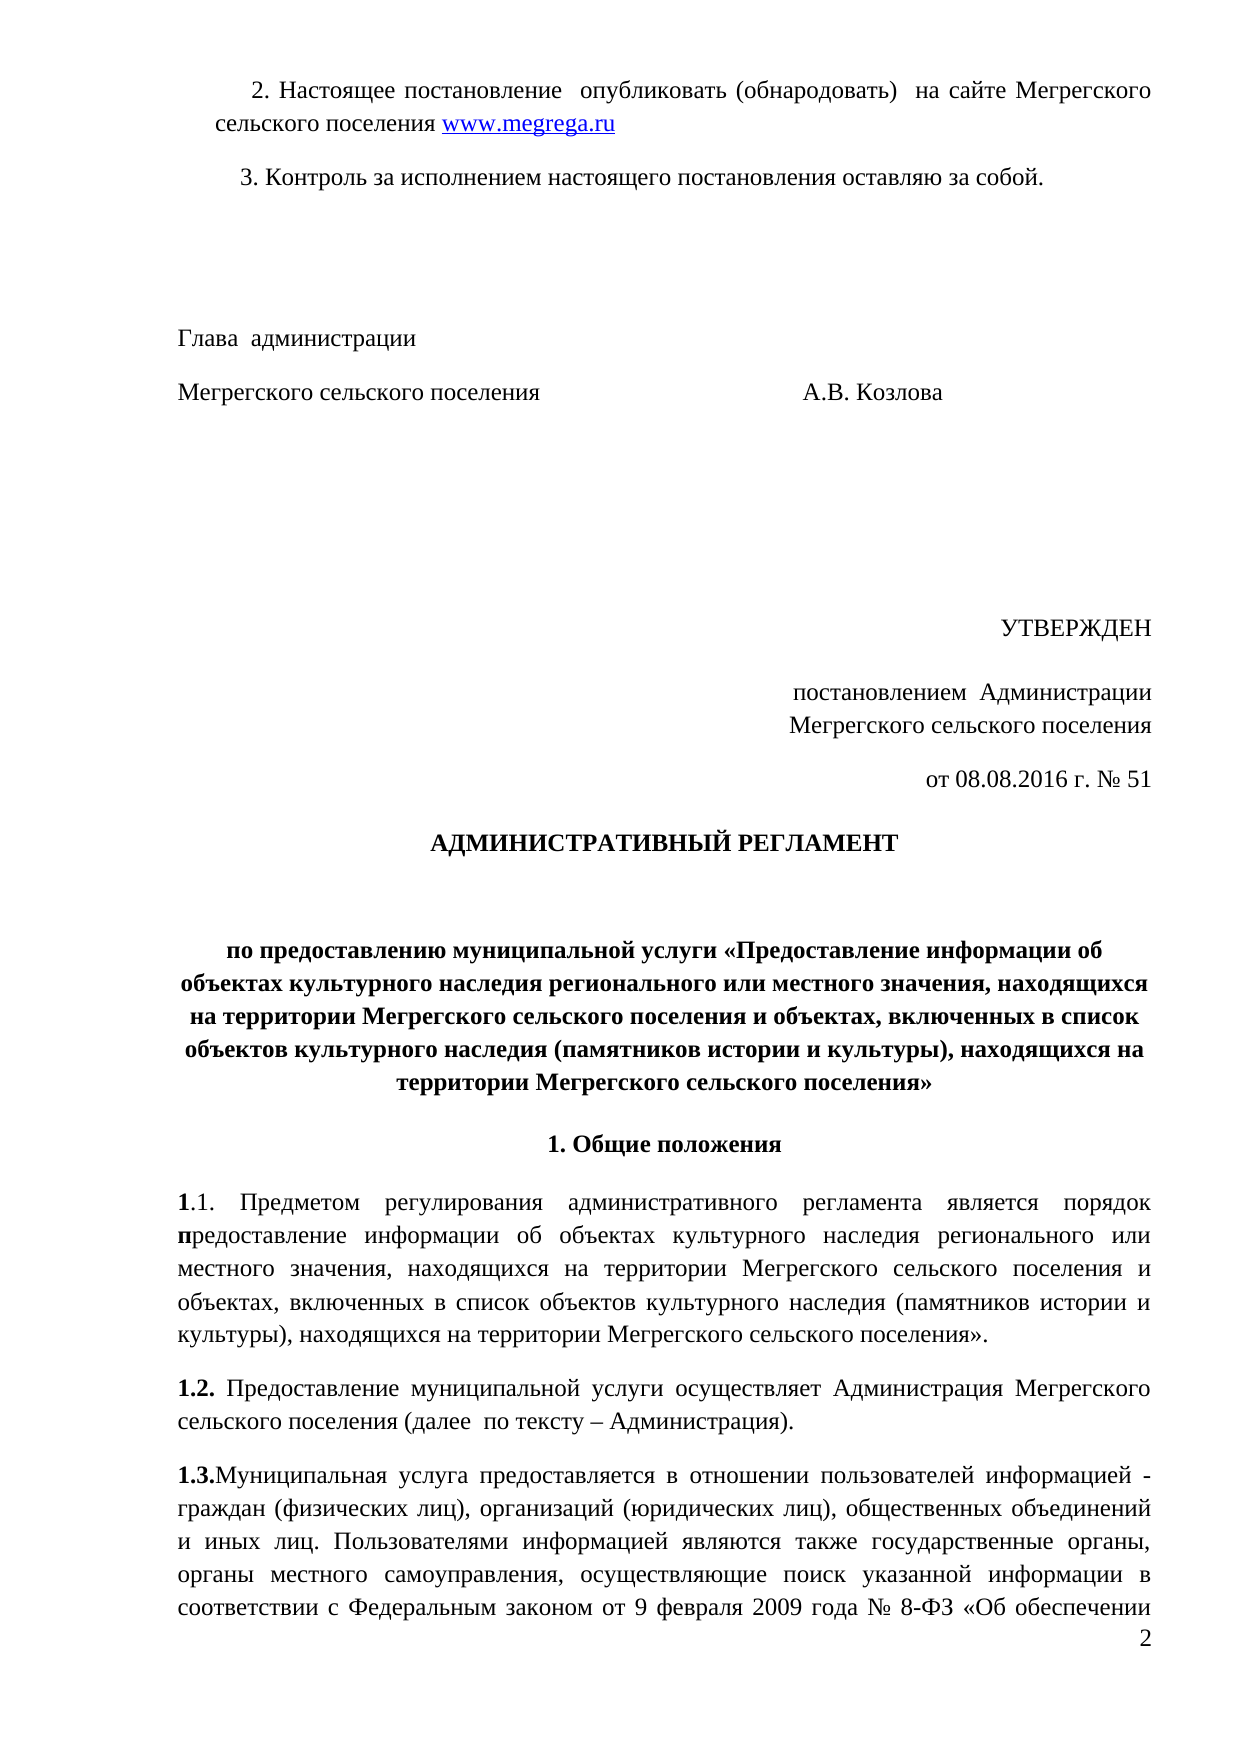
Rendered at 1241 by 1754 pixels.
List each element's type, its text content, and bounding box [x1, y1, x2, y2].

text 1.2. Предоставление муниципальной услуги осуществляет Администрация Мегрегского сельского поселения (далее по тексту – Администрация). [177, 1373, 1152, 1435]
text Мегрегского сельского поселения А.В. Козлова [177, 377, 1152, 406]
text 2. Настоящее постановление опубликовать (обнародовать) на сайте Мегрегского сельского поселения www.megrega.ru [215, 75, 1152, 137]
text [177, 1460, 1152, 1621]
text УТВЕРЖДЕН [693, 613, 1152, 642]
text по предоставлению муниципальной услуги «Предоставление информации об объектах культурного наследия регионального или местного значения, находящихся на территории Мегрегского сельского поселения и объектах, включенных в список объектов культурного наследия (памятников истории и культуры), находящихся на территории Мегрегского сельского поселения» [177, 935, 1152, 1096]
subtitle 1. Общие положения [177, 1129, 1152, 1158]
text АДМИНИСТРАТИВНЫЙ РЕГЛАМЕНТ [177, 828, 1152, 856]
text Глава администрации [177, 323, 1152, 352]
text 3. Контроль за исполнением настоящего постановления оставляю за собой. [177, 162, 1152, 191]
text от 08.08.2016 г. № 51 [177, 764, 1152, 792]
text 1.1. Предметом регулирования административного регламента является порядок предоставление информации об объектах культурного наследия регионального или местного значения, находящихся на территории Мегрегского сельского поселения и объектах, включенных в список объектов культурного наследия (памятников истории и культуры), находящихся на территории Мегрегского сельского поселения». [177, 1187, 1152, 1348]
text постановлением Администрации Мегрегского сельского поселения [702, 677, 1152, 738]
